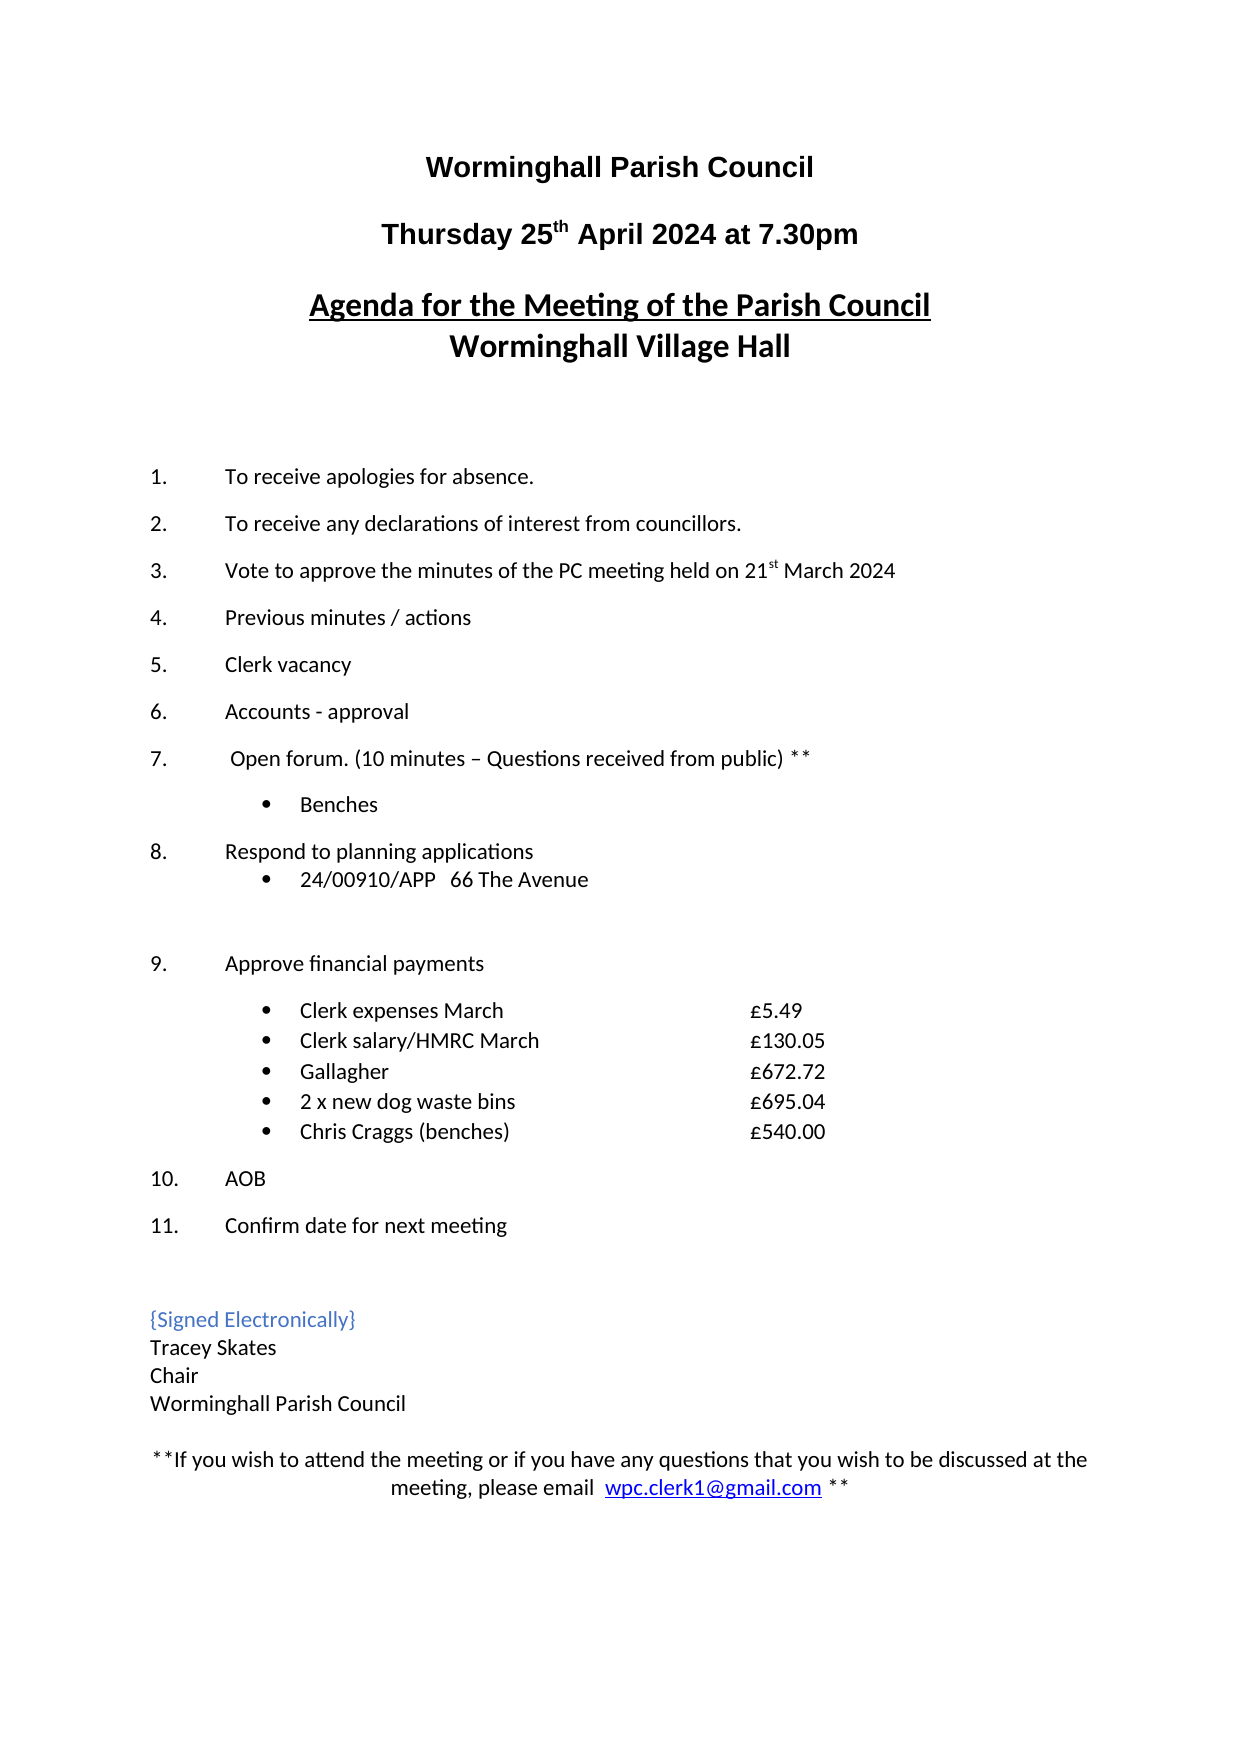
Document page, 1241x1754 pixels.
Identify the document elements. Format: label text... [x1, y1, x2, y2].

list Clerk salary/HMRC March £130.05 [262, 1027, 1090, 1054]
list Gallagher £672.72 [262, 1057, 1090, 1085]
text 3. Vote to approve the minutes of the PC meeting held on 21st March 2024 [150, 556, 1090, 584]
text 9. Approve financial payments [150, 949, 1090, 977]
text Thursday 25th April 2024 at 7.30pm [150, 217, 1090, 251]
text 2. To receive any declarations of interest from councillors. [150, 509, 1090, 537]
list 24/00910/APP 66 The Avenue [262, 865, 1090, 893]
text 11. Confirm date for next meeting [150, 1211, 1090, 1239]
text Worminghall Parish Council [150, 1389, 1090, 1417]
list Clerk expenses March £5.49 [262, 996, 1090, 1024]
text 8. Respond to planning applications [150, 837, 1090, 865]
text {Signed Electronically} [150, 1305, 1090, 1333]
text Chair [150, 1361, 1090, 1389]
list Benches [262, 791, 1090, 818]
text 4. Previous minutes / actions [150, 603, 1090, 631]
text 6. Accounts - approval [150, 697, 1090, 725]
text 1. To receive apologies for absence. [150, 462, 1090, 490]
text 7. Open forum. (10 minutes – Questions received from public) ** [150, 744, 1090, 772]
text Worminghall Village Hall [150, 325, 1090, 366]
text 10. AOB [150, 1164, 1090, 1192]
text Worminghall Parish Council [150, 150, 1090, 183]
text **If you wish to attend the meeting or if you have any questions that you wish to be discussed at the meeting, please email wpc.clerk1@gmail.com ** [150, 1445, 1090, 1501]
list Chris Craggs (benches) £540.00 [262, 1117, 1090, 1145]
list 2 x new dog waste bins £695.04 [262, 1087, 1090, 1115]
text 5. Clerk vacancy [150, 650, 1090, 678]
text Tracey Skates [150, 1333, 1090, 1361]
text Agenda for the Meeting of the Parish Council [150, 284, 1090, 325]
